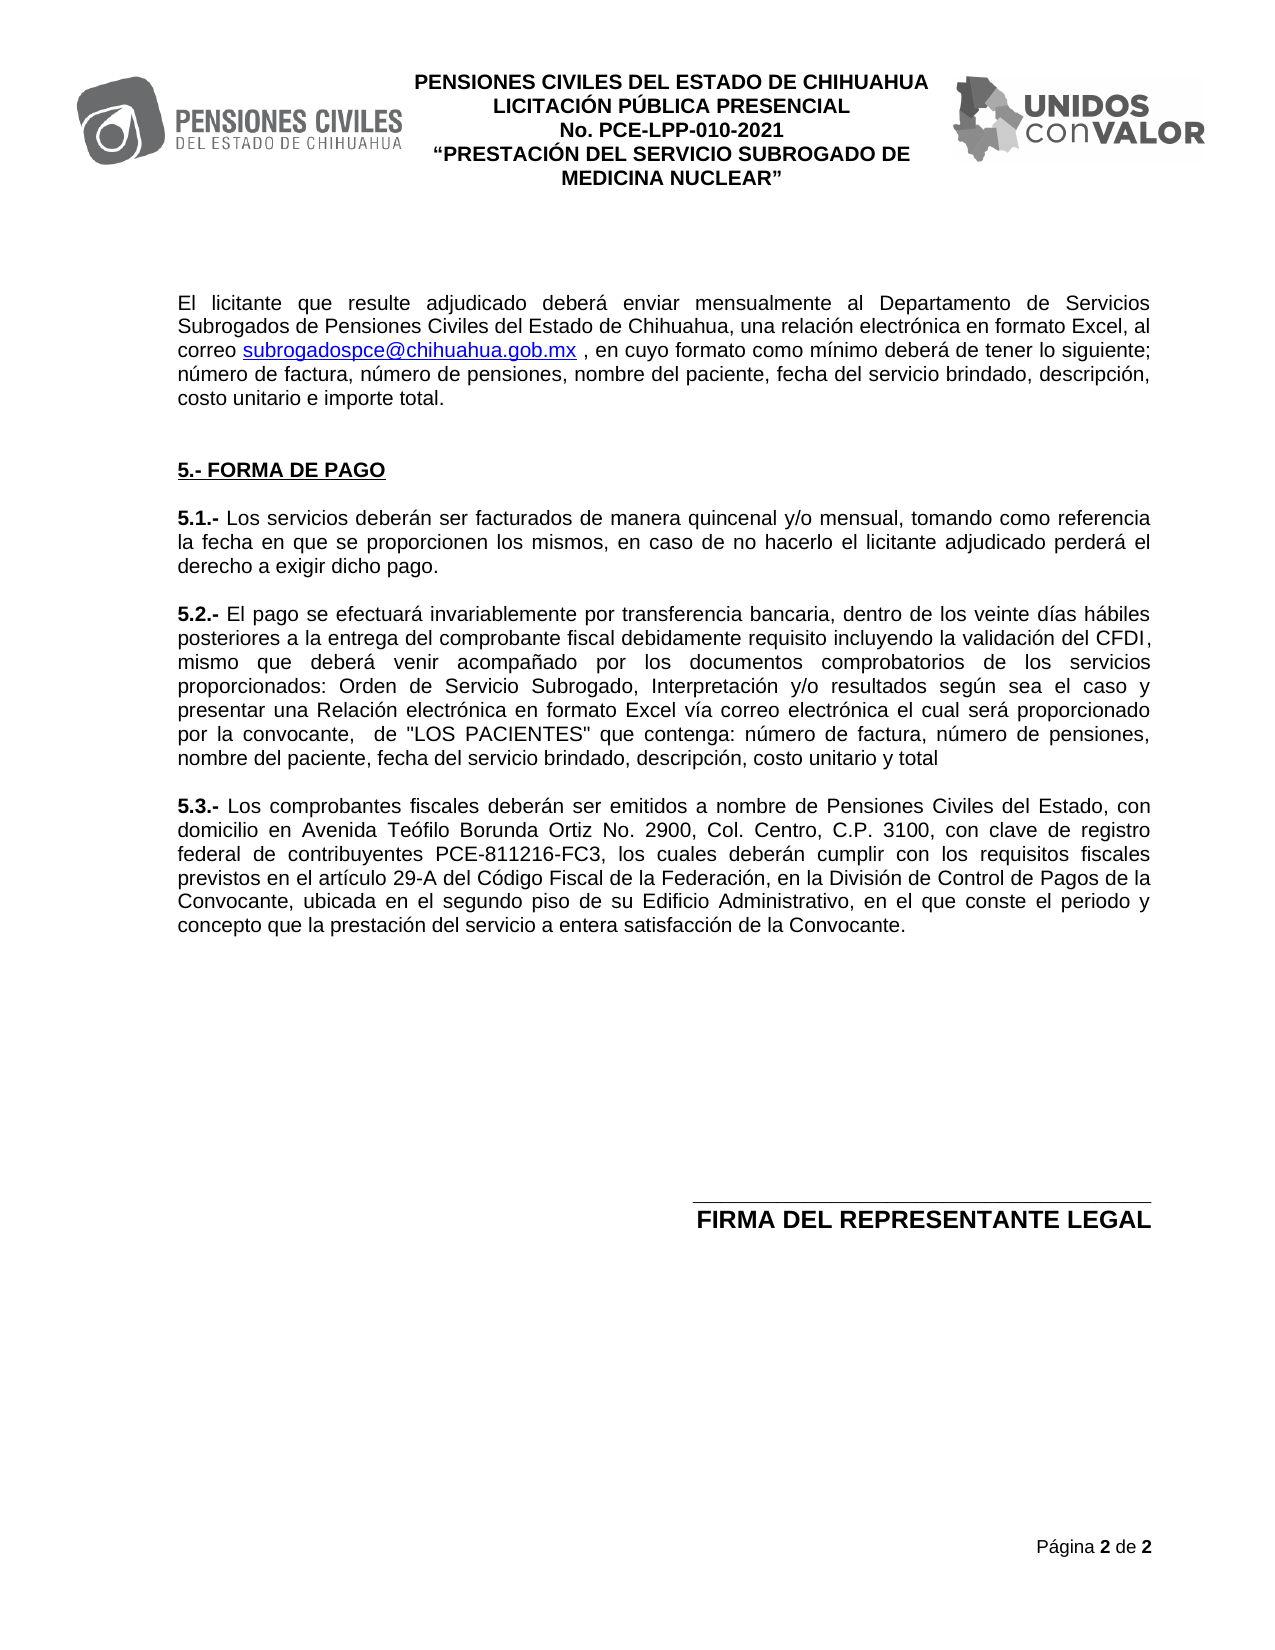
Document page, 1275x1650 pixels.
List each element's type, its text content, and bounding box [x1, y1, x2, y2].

text El licitante que resulte adjudicado deberá enviar mensualmente al Departamento de Servicios Subrogados de Pensiones Civiles del Estado de Chihuahua, una relación electrónica en formato Excel, al correo subrogadospce@chihuahua.gob.mx , en cuyo formato como mínimo deberá de tener lo siguiente; número de factura, número de pensiones, nombre del paciente, fecha del servicio brindado, descripción, costo unitario e importe total. [177, 290, 1152, 410]
text FIRMA DEL REPRESENTANTE LEGAL [177, 1206, 1152, 1234]
text 5.2.- El pago se efectuará invariablemente por transferencia bancaria, dentro de los veinte días hábiles posteriores a la entrega del comprobante fiscal debidamente requisito incluyendo la validación del CFDI, mismo que deberá venir acompañado por los documentos comprobatorios de los servicios proporcionados: Orden de Servicio Subrogado, Interpretación y/o resultados según sea el caso y presentar una Relación electrónica en formato Excel vía correo electrónica el cual será proporcionado por la convocante, de "LOS PACIENTES" que contenga: número de factura, número de pensiones, nombre del paciente, fecha del servicio brindado, descripción, costo unitario y total [177, 602, 1152, 769]
text 5.- FORMA DE PAGO [177, 458, 1152, 482]
picture [953, 76, 1205, 162]
text _________________________________ [177, 1177, 1152, 1206]
text 5.1.- Los servicios deberán ser facturados de manera quincenal y/o mensual, tomando como referencia la fecha en que se proporcionen los mismos, en caso de no hacerlo el licitante adjudicado perderá el derecho a exigir dicho pago. [177, 506, 1152, 578]
text 5.3.- Los comprobantes fiscales deberán ser emitidos a nombre de Pensiones Civiles del Estado, con domicilio en Avenida Teófilo Borunda Ortiz No. 2900, Col. Centro, C.P. 3100, con clave de registro federal de contribuyentes PCE-811216-FC3, los cuales deberán cumplir con los requisitos fiscales previstos en el artículo 29-A del Código Fiscal de la Federación, en la División de Control de Pagos de la Convocante, ubicada en el segundo piso de su Edificio Administrativo, en el que conste el periodo y concepto que la prestación del servicio a entera satisfacción de la Convocante. [177, 793, 1152, 937]
picture [76, 76, 402, 165]
